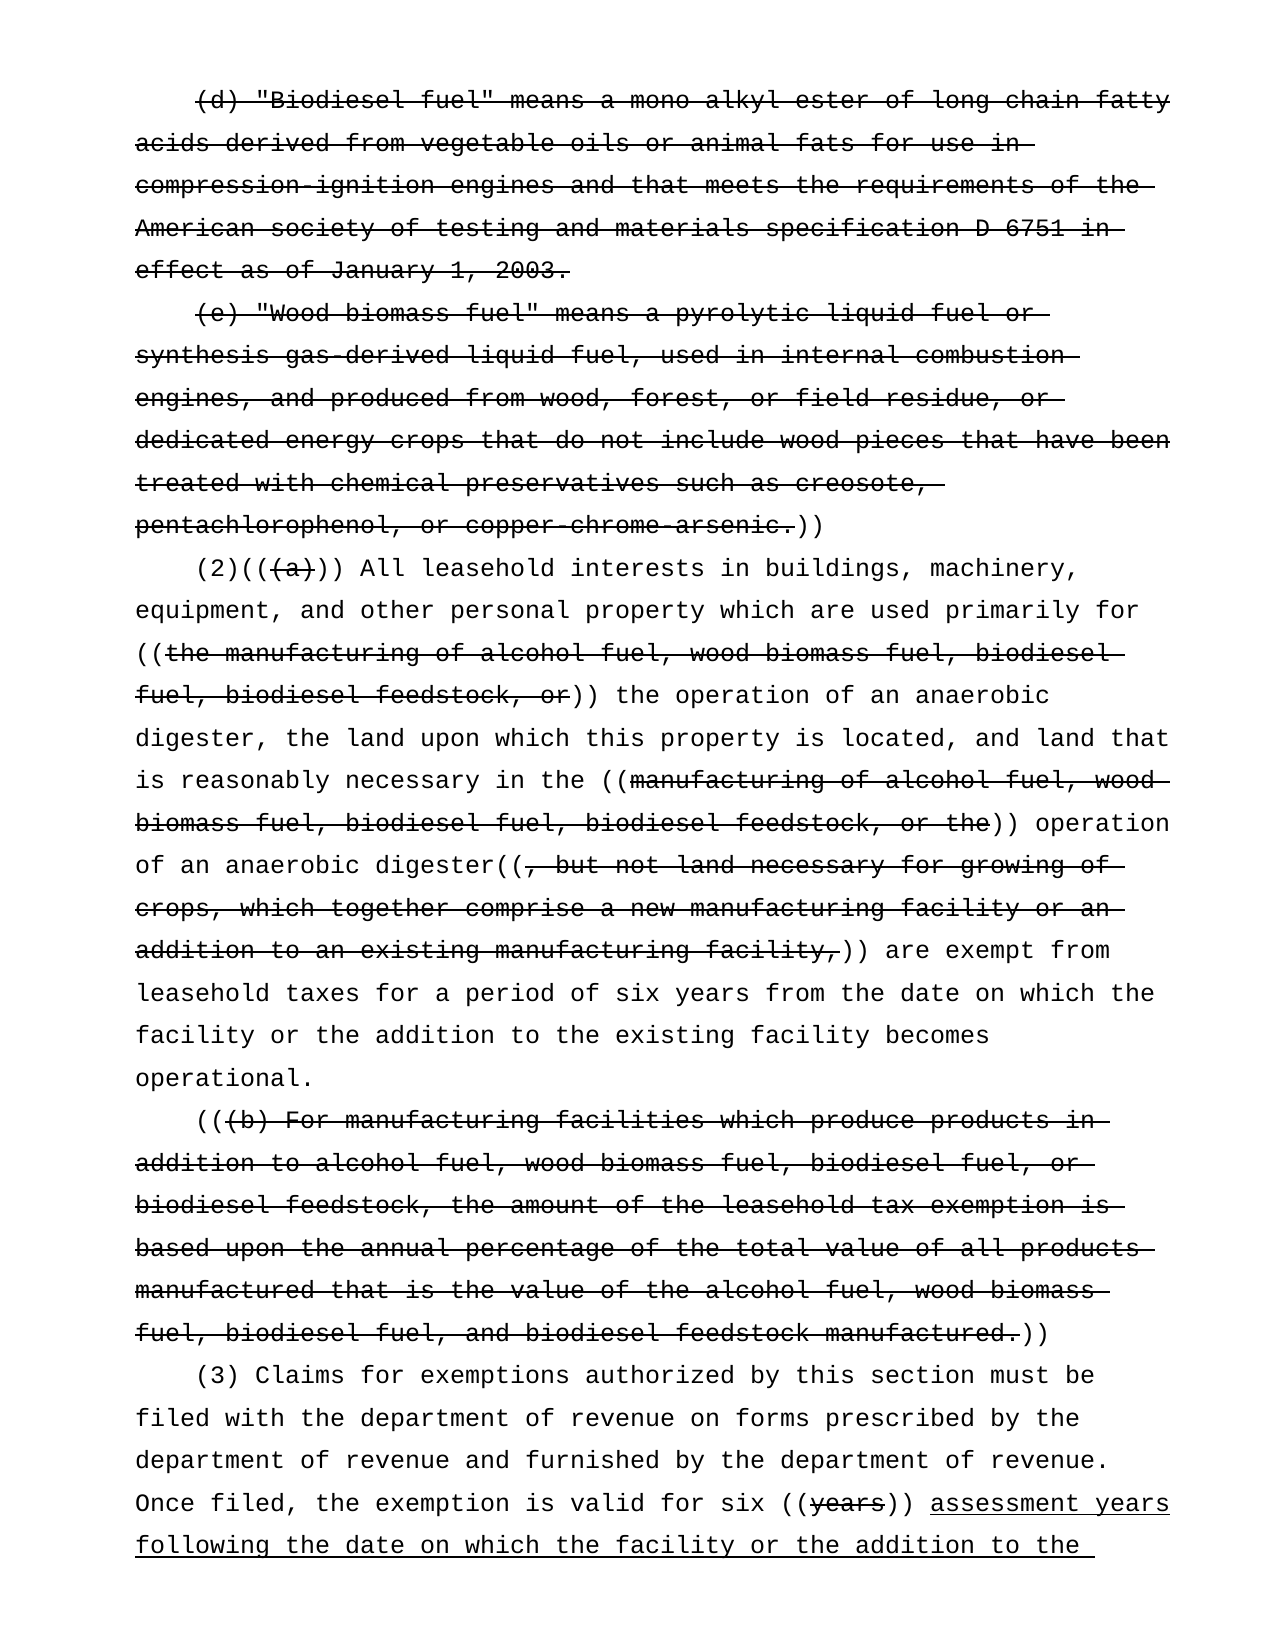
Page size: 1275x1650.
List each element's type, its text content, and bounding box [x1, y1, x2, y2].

text (e) "Wood biomass fuel" means a pyrolytic liquid fuel or synthesis gas-derived liquid fuel, used in internal combustion engines, and produced from wood, forest, or field residue, or dedicated energy crops that do not include wood pieces that have been treated with chemical preservatives such as creosote, pentachlorophenol, or copper-chrome-arsenic.)) [135, 287, 1170, 441]
text (e) "Wood biomass fuel" means a pyrolytic liquid fuel or synthesis gas-derived liquid fuel, used in internal combustion engines, and produced from wood, forest, or field residue, or dedicated energy crops that do not include wood pieces that have been treated with chemical preservatives such as creosote, pentachlorophenol, or copper-chrome-arsenic.)) [135, 443, 1170, 542]
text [135, 1350, 1170, 1562]
text (d) "Biodiesel fuel" means a mono alkyl ester of long chain fatty acids derived from vegetable oils or animal fats for use in compression-ignition engines and that meets the requirements of the American society of testing and materials specification D 6751 in effect as of January 1, 2003. [135, 75, 1170, 287]
text (2)(((a))) All leasehold interests in buildings, machinery, equipment, and other personal property which are used primarily for ((the manufacturing of alcohol fuel, wood biomass fuel, biodiesel fuel, biodiesel feedstock, or)) the operation of an anaerobic digester, the land upon which this property is located, and land that is reasonably necessary in the ((manufacturing of alcohol fuel, wood biomass fuel, biodiesel fuel, biodiesel feedstock, or the)) operation of an anaerobic digester((, but not land necessary for growing of crops, which together comprise a new manufacturing facility or an addition to an existing manufacturing facility,)) are exempt from leasehold taxes for a period of six years from the date on which the facility or the addition to the existing facility becomes operational. [135, 542, 1170, 1095]
text (((b) For manufacturing facilities which produce products in addition to alcohol fuel, wood biomass fuel, biodiesel fuel, or biodiesel feedstock, the amount of the leasehold tax exemption is based upon the annual percentage of the total value of all products manufactured that is the value of the alcohol fuel, wood biomass fuel, biodiesel fuel, and biodiesel feedstock manufactured.)) [135, 1095, 1170, 1350]
